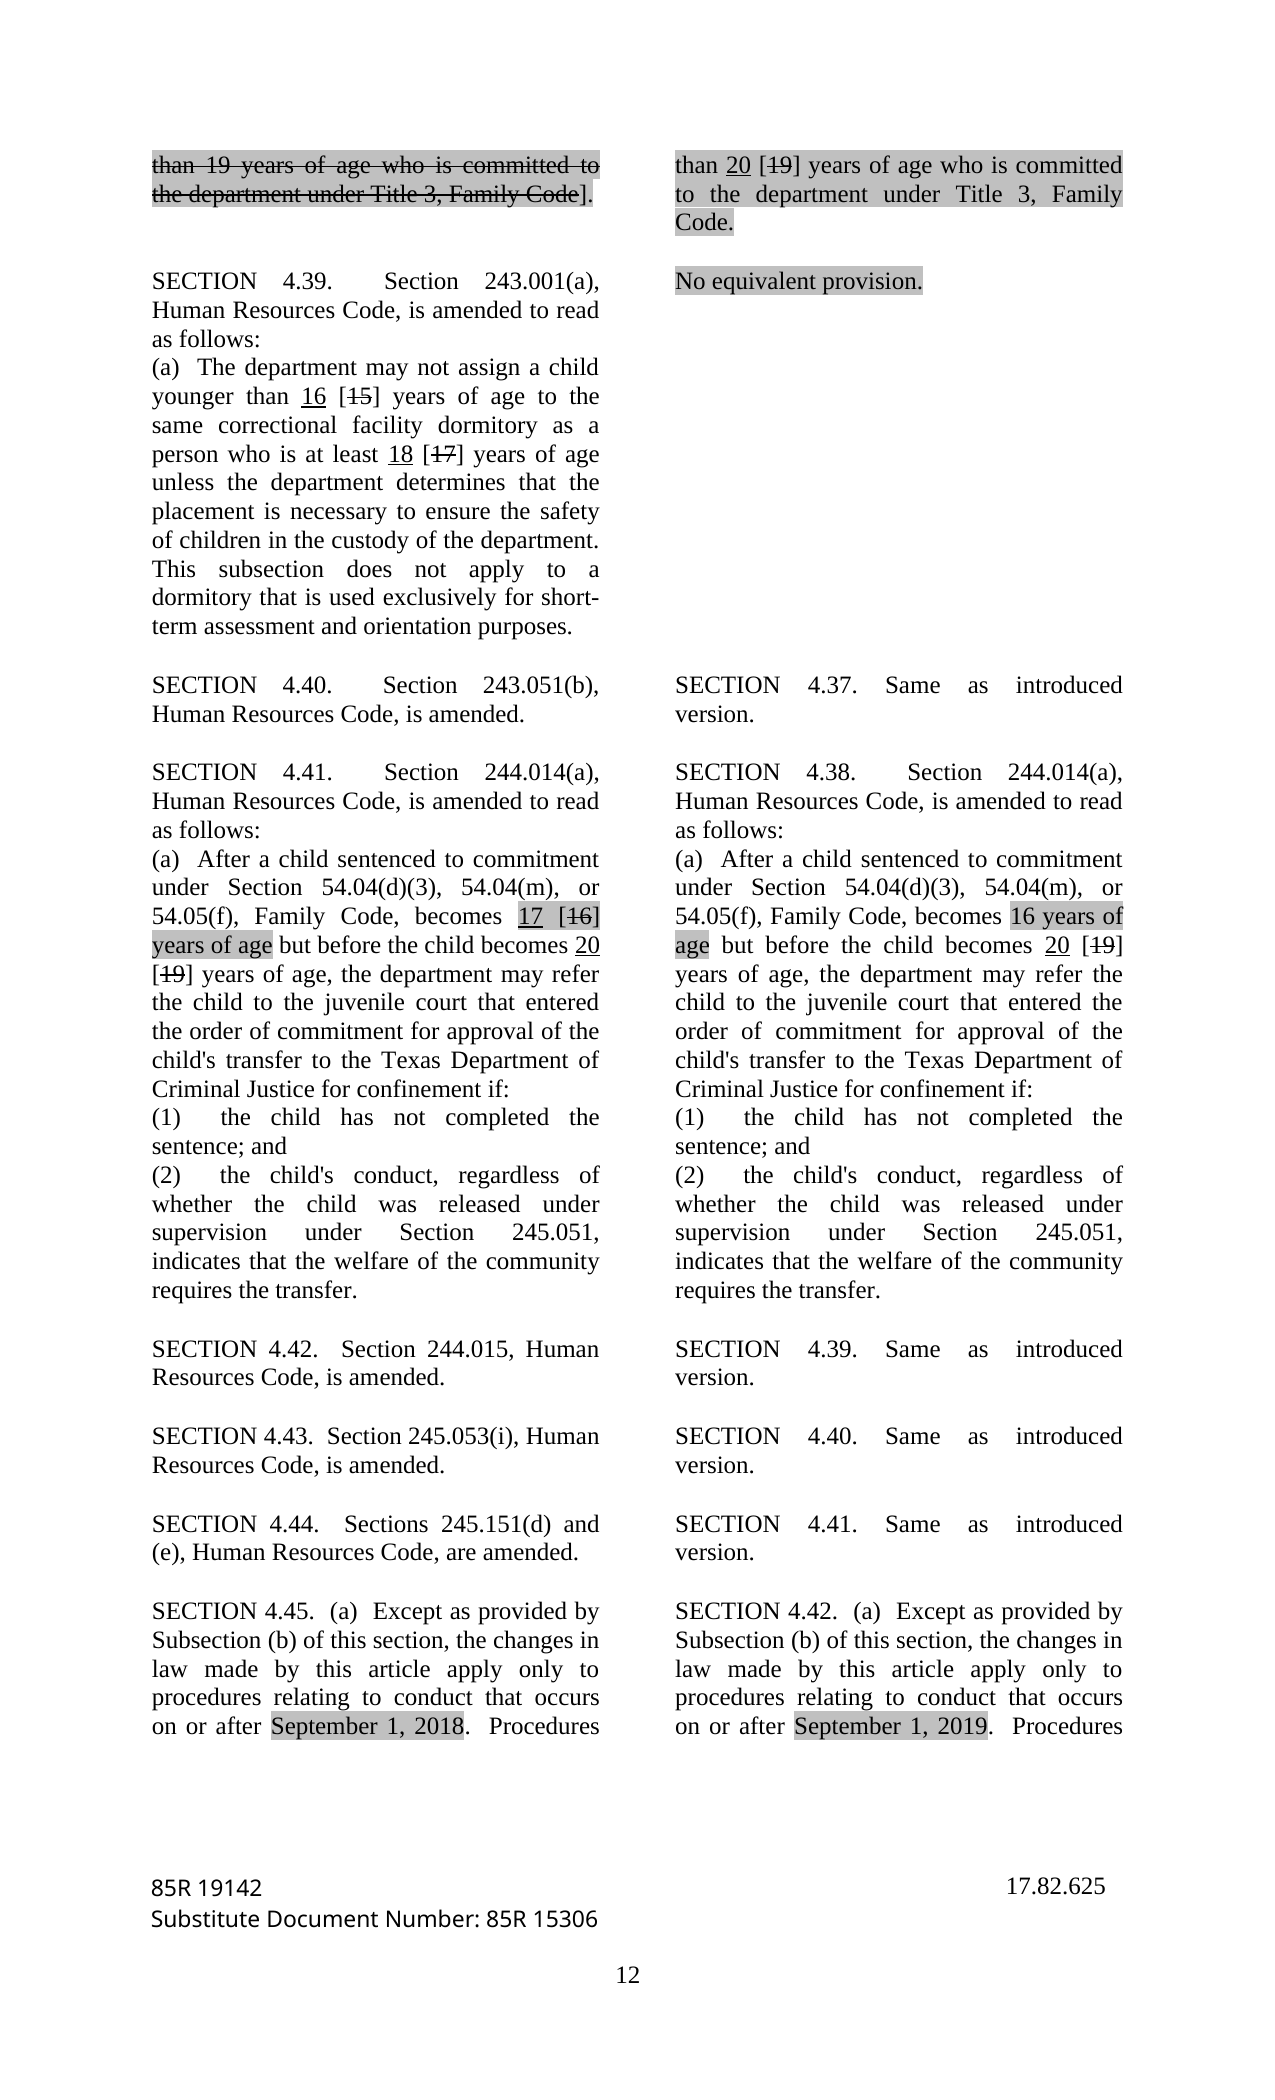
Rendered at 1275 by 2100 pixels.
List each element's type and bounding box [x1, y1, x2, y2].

table_cell [138, 150, 1136, 1770]
